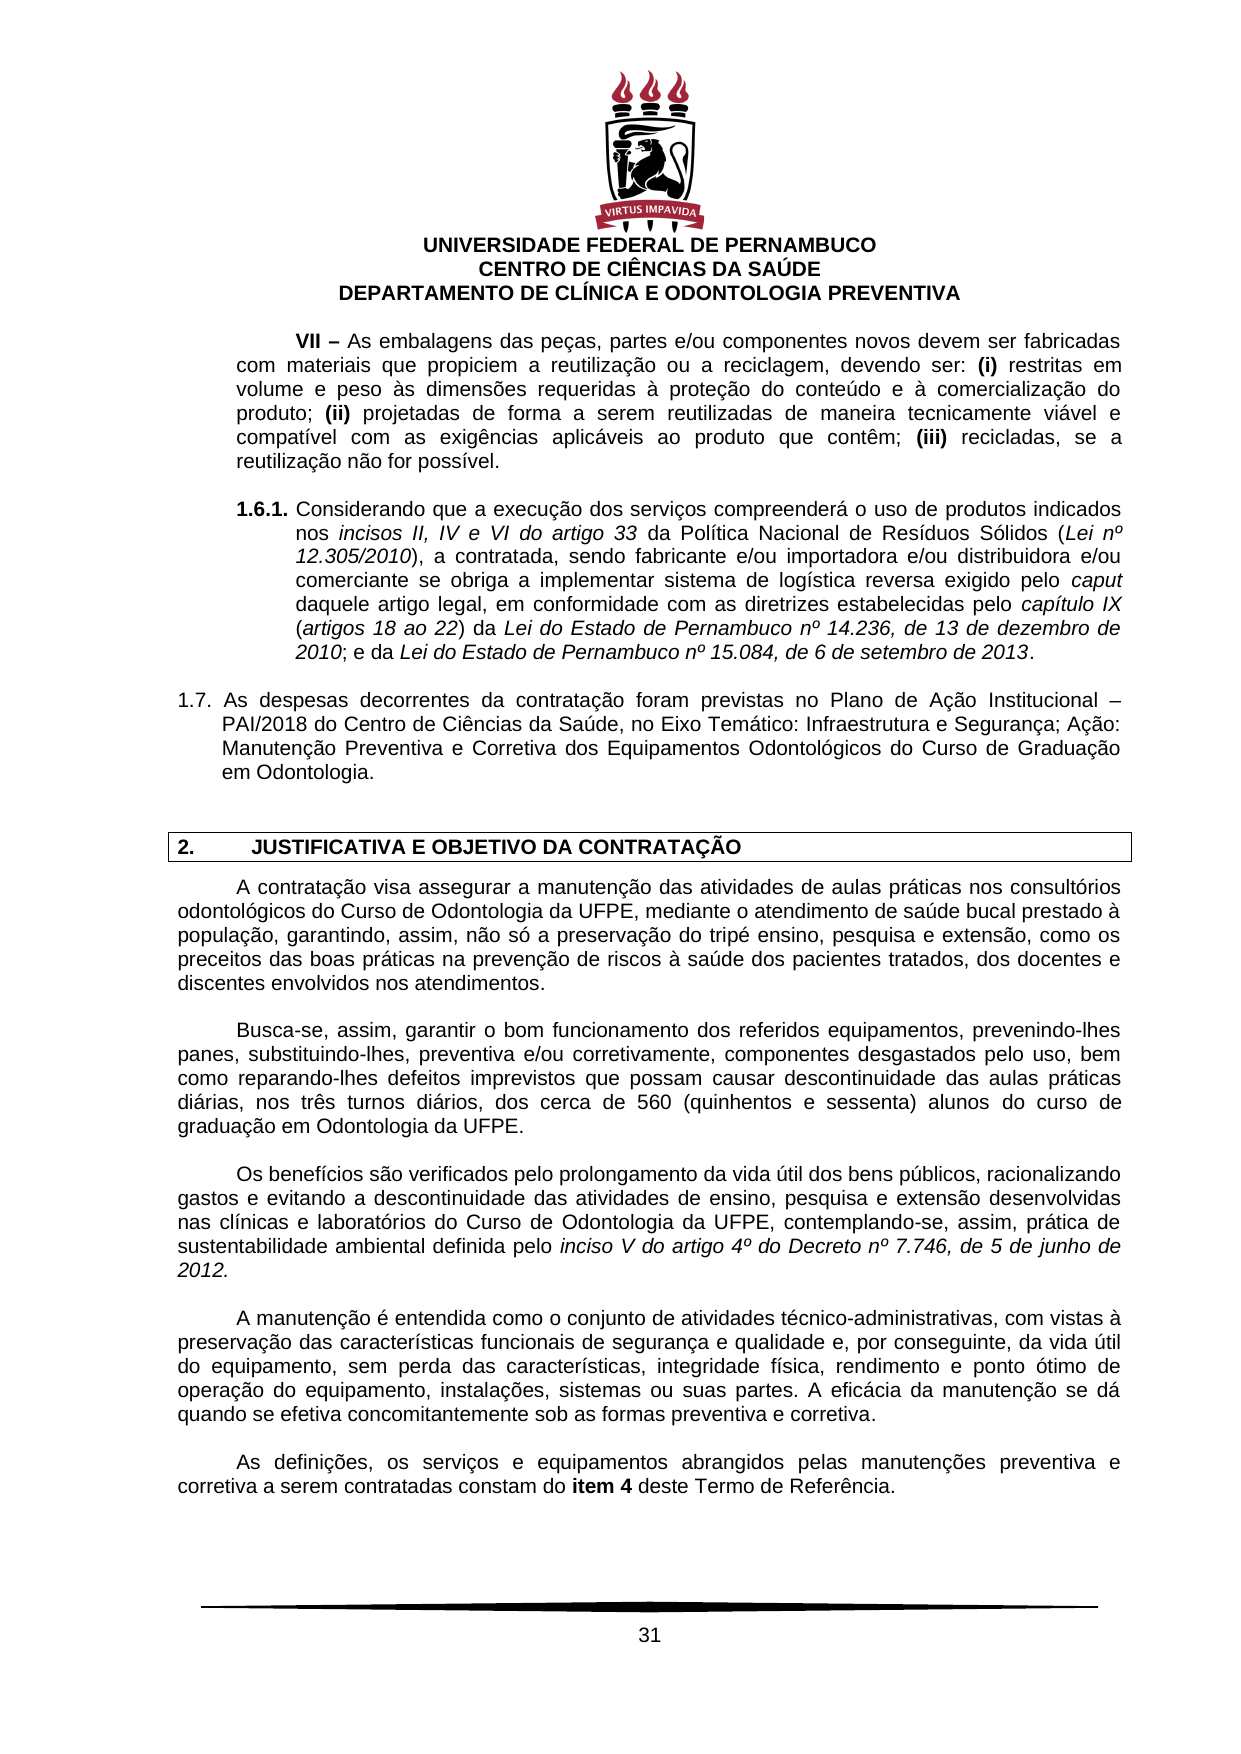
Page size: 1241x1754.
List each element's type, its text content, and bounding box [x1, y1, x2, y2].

text VII – As embalagens das peças, partes e/ou componentes novos devem ser fabricadas com materiais que propiciem a reutilização ou a reciclagem, devendo ser: (i) restritas em volume e peso às dimensões requeridas à proteção do conteúdo e à comercialização do produto; (ii) projetadas de forma a serem reutilizadas de maneira tecnicamente viável e compatível com as exigências aplicáveis ao produto que contêm; (iii) recicladas, se a reutilização não for possível. [236, 329, 1122, 472]
list 1.6.1. Considerando que a execução dos serviços compreenderá o uso de produtos indicados nos incisos II, IV e VI do artigo 33 da Política Nacional de Resíduos Sólidos (Lei nº 12.305/2010), a contratada, sendo fabricante e/ou importadora e/ou distribuidora e/ou comerciante se obriga a implementar sistema de logística reversa exigido pelo caput daquele artigo legal, em conformidade com as diretrizes estabelecidas pelo capítulo IX (artigos 18 ao 22) da Lei do Estado de Pernambuco nº 14.236, de 13 de dezembro de 2010; e da Lei do Estado de Pernambuco nº 15.084, de 6 de setembro de 2013. [236, 496, 1122, 664]
text 2. JUSTIFICATIVA E OBJETIVO DA CONTRATAÇÃO [169, 833, 1131, 861]
text 1.7. As despesas decorrentes da contratação foram previstas no Plano de Ação Institucional – PAI/2018 do Centro de Ciências da Saúde, no Eixo Temático: Infraestrutura e Segurança; Ação: Manutenção Preventiva e Corretiva dos Equipamentos Odontológicos do Curso de Graduação em Odontologia. [177, 688, 1122, 784]
list A contratação visa assegurar a manutenção das atividades de aulas práticas nos consultórios odontológicos do Curso de Odontologia da UFPE, mediante o atendimento de saúde bucal prestado à população, garantindo, assim, não só a preservação do tripé ensino, pesquisa e extensão, como os preceitos das boas práticas na prevenção de riscos à saúde dos pacientes tratados, dos docentes e discentes envolvidos nos atendimentos. [177, 874, 1122, 994]
list Busca-se, assim, garantir o bom funcionamento dos referidos equipamentos, prevenindo-lhes panes, substituindo-lhes, preventiva e/ou corretivamente, componentes desgastados pelo uso, bem como reparando-lhes defeitos imprevistos que possam causar descontinuidade das aulas práticas diárias, nos três turnos diários, dos cerca de 560 (quinhentos e sessenta) alunos do curso de graduação em Odontologia da UFPE. [177, 1018, 1122, 1138]
list As definições, os serviços e equipamentos abrangidos pelas manutenções preventiva e corretiva a serem contratadas constam do item 4 deste Termo de Referência. [177, 1449, 1122, 1497]
picture [595, 70, 705, 233]
list A manutenção é entendida como o conjunto de atividades técnico-administrativas, com vistas à preservação das características funcionais de segurança e qualidade e, por conseguinte, da vida útil do equipamento, sem perda das características, integridade física, rendimento e ponto ótimo de operação do equipamento, instalações, sistemas ou suas partes. A eficácia da manutenção se dá quando se efetiva concomitantemente sob as formas preventiva e corretiva. [177, 1306, 1122, 1426]
list Os benefícios são verificados pelo prolongamento da vida útil dos bens públicos, racionalizando gastos e evitando a descontinuidade das atividades de ensino, pesquisa e extensão desenvolvidas nas clínicas e laboratórios do Curso de Odontologia da UFPE, contemplando-se, assim, prática de sustentabilidade ambiental definida pelo inciso V do artigo 4º do Decreto nº 7.746, de 5 de junho de 2012. [177, 1162, 1122, 1282]
